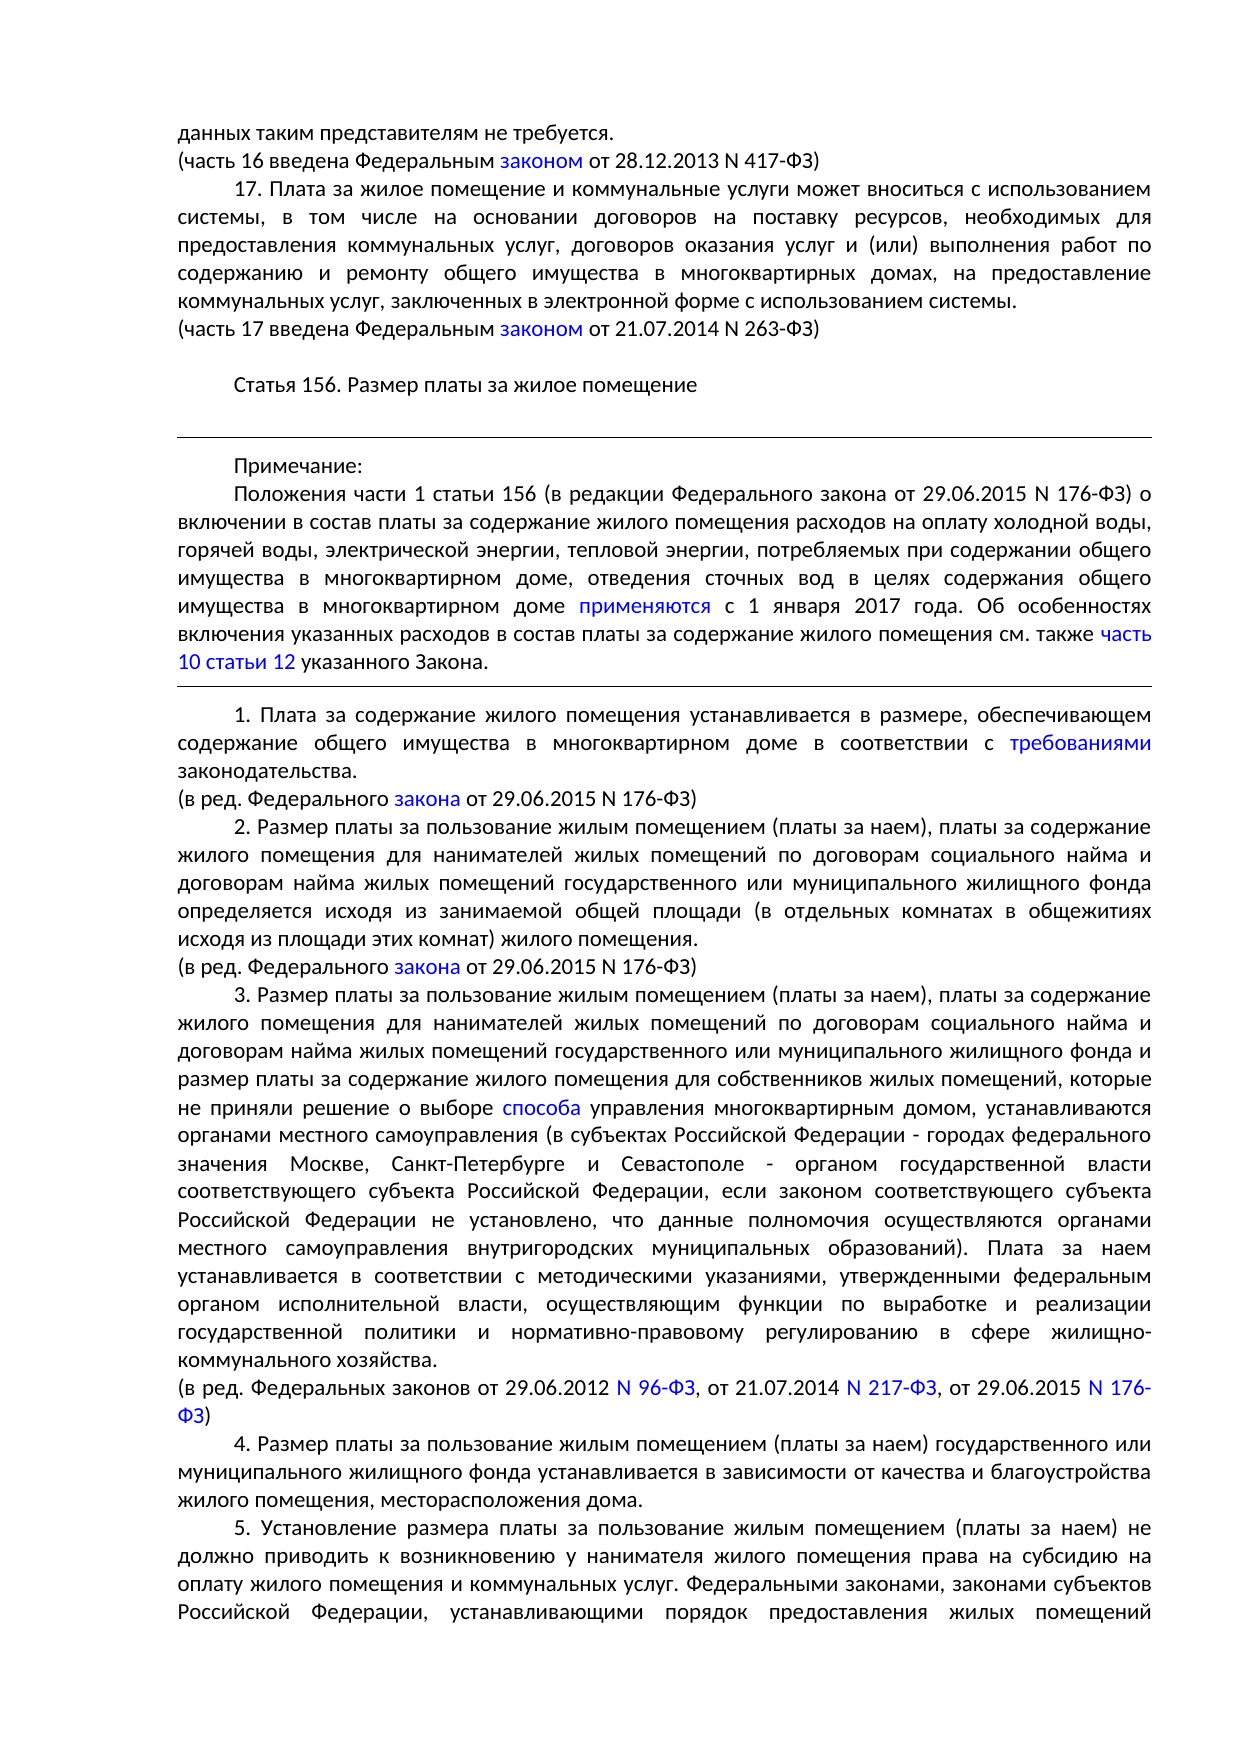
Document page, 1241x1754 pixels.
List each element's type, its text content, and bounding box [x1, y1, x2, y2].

text (в ред. Федерального закона от 29.06.2015 N 176-ФЗ) [177, 952, 1152, 981]
text 4. Размер платы за пользование жилым помещением (платы за наем) государственного или муниципального жилищного фонда устанавливается в зависимости от качества и благоустройства жилого помещения, месторасположения дома. [177, 1429, 1152, 1513]
text Статья 156. Размер платы за жилое помещение [177, 370, 1152, 398]
text 1. Плата за содержание жилого помещения устанавливается в размере, обеспечивающем содержание общего имущества в многоквартирном доме в соответствии с требованиями законодательства. [177, 700, 1152, 784]
text (в ред. Федерального закона от 29.06.2015 N 176-ФЗ) [177, 784, 1152, 812]
text 3. Размер платы за пользование жилым помещением (платы за наем), платы за содержание жилого помещения для нанимателей жилых помещений по договорам социального найма и договорам найма жилых помещений государственного или муниципального жилищного фонда и размер платы за содержание жилого помещения для собственников жилых помещений, которые не приняли решение о выборе способа управления многоквартирным домом, устанавливаются органами местного самоуправления (в субъектах Российской Федерации - городах федерального значения Москве, Санкт-Петербурге и Севастополе - органом государственной власти соответствующего субъекта Российской Федерации, если законом соответствующего субъекта Российской Федерации не установлено, что данные полномочия осуществляются органами местного самоуправления внутригородских муниципальных образований). Плата за наем устанавливается в соответствии с методическими указаниями, утвержденными федеральным органом исполнительной власти, осуществляющим функции по выработке и реализации государственной политики и нормативно-правовому регулированию в сфере жилищно-коммунального хозяйства. [177, 981, 1152, 1373]
text 17. Плата за жилое помещение и коммунальные услуги может вноситься с использованием системы, в том числе на основании договоров на поставку ресурсов, необходимых для предоставления коммунальных услуг, договоров оказания услуг и (или) выполнения работ по содержанию и ремонту общего имущества в многоквартирных домах, на предоставление коммунальных услуг, заключенных в электронной форме с использованием системы. [177, 174, 1152, 314]
text 2. Размер платы за пользование жилым помещением (платы за наем), платы за содержание жилого помещения для нанимателей жилых помещений по договорам социального найма и договорам найма жилых помещений государственного или муниципального жилищного фонда определяется исходя из занимаемой общей площади (в отдельных комнатах в общежитиях исходя из площади этих комнат) жилого помещения. [177, 812, 1152, 952]
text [177, 118, 1152, 146]
text (в ред. Федеральных законов от 29.06.2012 N 96-ФЗ, от 21.07.2014 N 217-ФЗ, от 29.06.2015 N 176-ФЗ) [177, 1373, 1152, 1429]
text Примечание: [177, 451, 1152, 479]
text (часть 16 введена Федеральным законом от 28.12.2013 N 417-ФЗ) [177, 146, 1152, 174]
text Положения части 1 статьи 156 (в редакции Федерального закона от 29.06.2015 N 176-ФЗ) о включении в состав платы за содержание жилого помещения расходов на оплату холодной воды, горячей воды, электрической энергии, тепловой энергии, потребляемых при содержании общего имущества в многоквартирном доме, отведения сточных вод в целях содержания общего имущества в многоквартирном доме применяются с 1 января 2017 года. Об особенностях включения указанных расходов в состав платы за содержание жилого помещения см. также часть 10 статьи 12 указанного Закона. [177, 479, 1152, 675]
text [177, 1513, 1152, 1625]
text (часть 17 введена Федеральным законом от 21.07.2014 N 263-ФЗ) [177, 314, 1152, 342]
